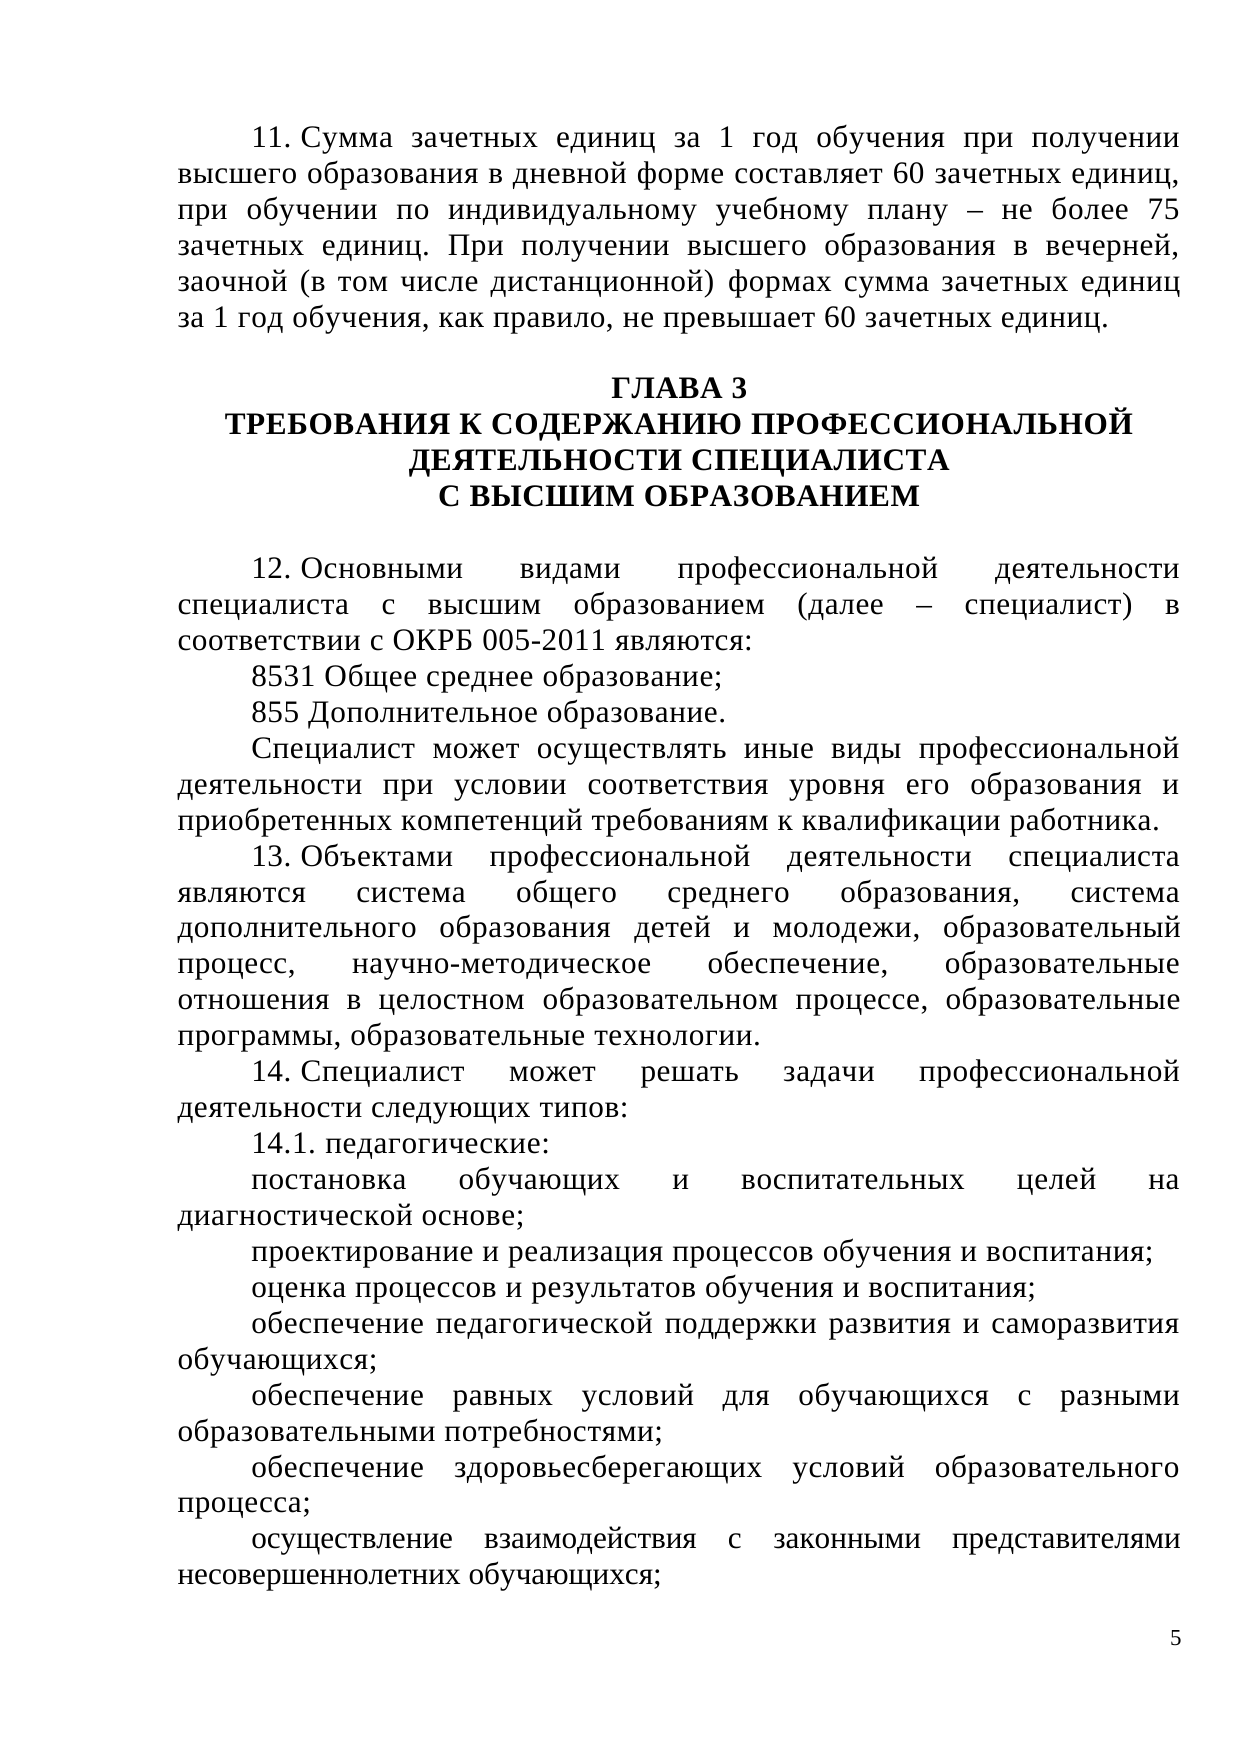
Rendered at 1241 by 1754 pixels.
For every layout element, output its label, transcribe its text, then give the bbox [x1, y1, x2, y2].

text обеспечение педагогической поддержки развития и саморазвития обучающихся; [177, 1304, 1181, 1376]
text оценка процессов и результатов обучения и воспитания; [177, 1268, 1181, 1304]
text С ВЫСШИМ ОБРАЗОВАНИЕМ [177, 477, 1181, 513]
text 14. Специалист может решать задачи профессиональной деятельности следующих типов: [177, 1052, 1181, 1124]
text осуществление взаимодействия с законными представителями несовершеннолетних обучающихся; [177, 1520, 1181, 1592]
text проектирование и реализация процессов обучения и воспитания; [177, 1232, 1181, 1268]
text ТРЕБОВАНИЯ К СОДЕРЖАНИЮ ПРОФЕССИОНАЛЬНОЙ ДЕЯТЕЛЬНОСТИ СПЕЦИАЛИСТА [177, 406, 1181, 477]
text Специалист может осуществлять иные виды профессиональной деятельности при условии соответствия уровня его образования и приобретенных компетенций требованиям к квалификации работника. [177, 729, 1181, 837]
text 855 Дополнительное образование. [177, 693, 1181, 729]
text обеспечение здоровьесберегающих условий образовательного процесса; [177, 1448, 1181, 1520]
text ГЛАВА 3 [177, 370, 1181, 406]
text обеспечение равных условий для обучающихся с разными образовательными потребностями; [177, 1376, 1181, 1448]
text 8531 Общее среднее образование; [177, 657, 1181, 693]
text 13. Объектами профессиональной деятельности специалиста являются система общего среднего образования, система дополнительного образования детей и молодежи, образовательный процесс, научно-методическое обеспечение, образовательные отношения в целостном образовательном процессе, образовательные программы, образовательные технологии. [177, 837, 1181, 1052]
text 11. Сумма зачетных единиц за 1 год обучения при получении высшего образования в дневной форме составляет 60 зачетных единиц, при обучении по индивидуальному учебному плану – не более 75 зачетных единиц. При получении высшего образования в вечерней, заочной (в том числе дистанционной) формах сумма зачетных единиц за 1 год обучения, как правило, не превышает 60 зачетных единиц. [177, 118, 1181, 334]
text постановка обучающих и воспитательных целей на диагностической основе; [177, 1160, 1181, 1232]
text 12. Основными видами профессиональной деятельности специалиста с высшим образованием (далее – специалист) в соответствии с ОКРБ 005-2011 являются: [177, 549, 1181, 657]
text 14.1. педагогические: [177, 1124, 1181, 1160]
